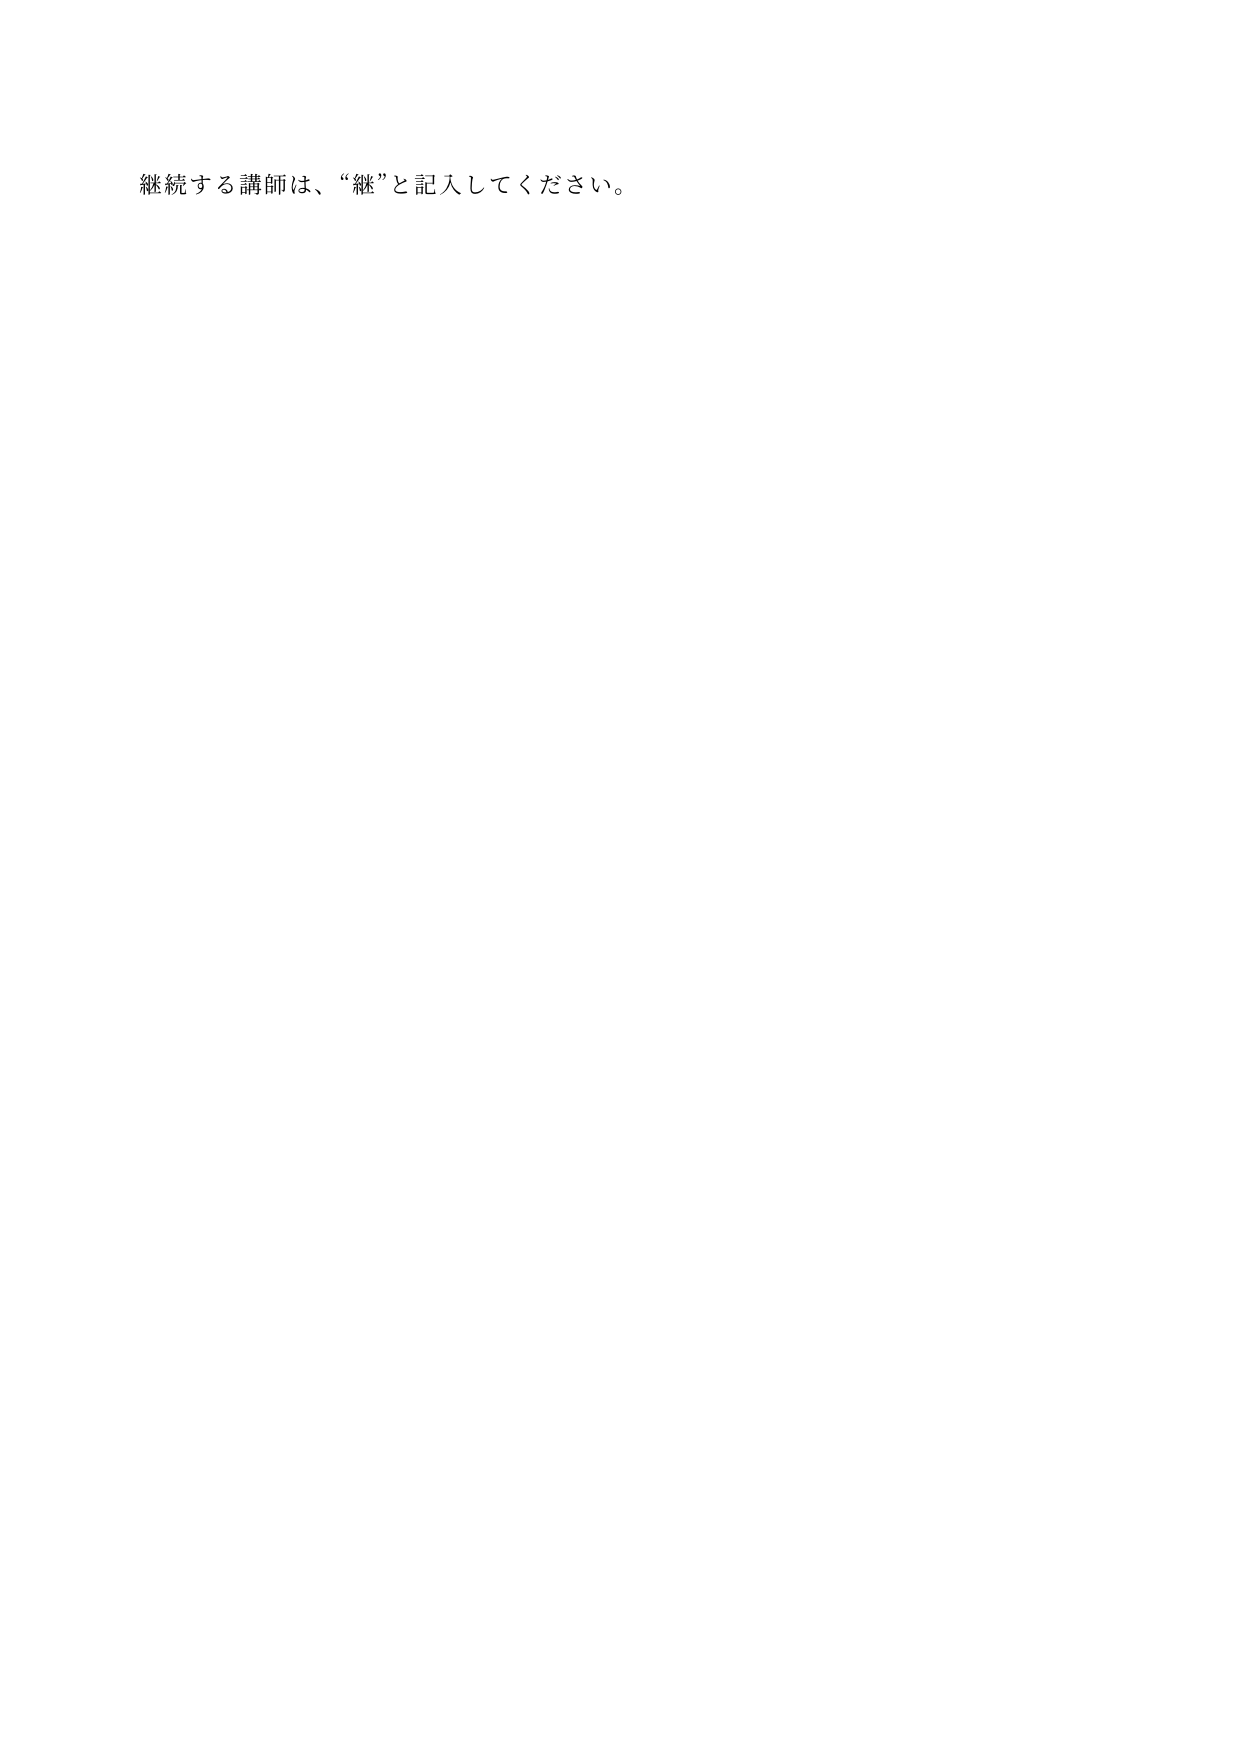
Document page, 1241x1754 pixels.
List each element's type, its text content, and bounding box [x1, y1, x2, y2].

text 継続する講師は、“継”と記入してください。 [112, 164, 1128, 202]
